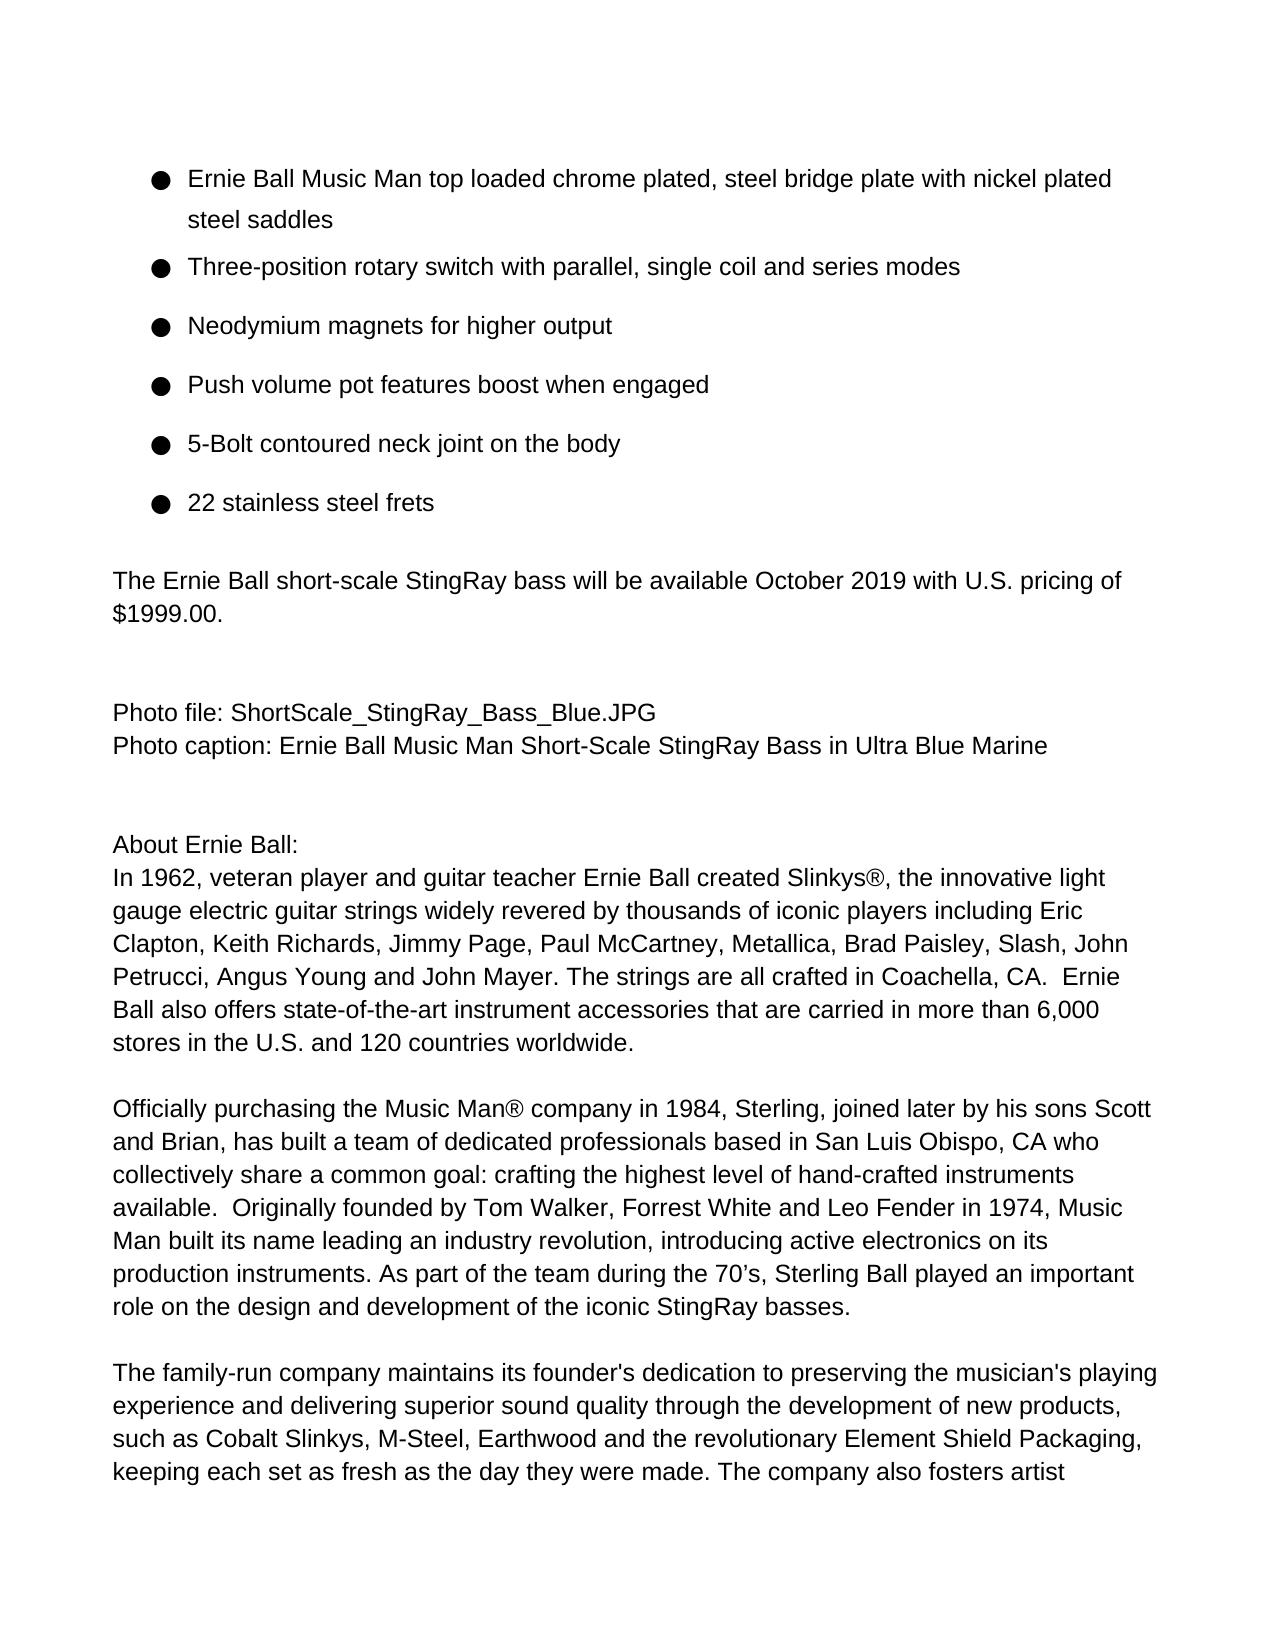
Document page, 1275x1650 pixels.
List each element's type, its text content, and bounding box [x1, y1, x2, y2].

text Photo file: ShortScale_StingRay_Bass_Blue.JPG [112, 698, 1162, 727]
list Push volume pot features boost when engaged [150, 356, 1162, 407]
text The Ernie Ball short-scale StingRay bass will be available October 2019 with U.S. pricing of $1999.00. [112, 566, 1162, 628]
text About Ernie Ball: [112, 830, 1162, 859]
text Photo caption: Ernie Ball Music Man Short-Scale StingRay Bass in Ultra Blue Marine [112, 731, 1162, 760]
text In 1962, veteran player and guitar teacher Ernie Ball created Slinkys®, the innovative light gauge electric guitar strings widely revered by thousands of iconic players including Eric Clapton, Keith Richards, Jimmy Page, Paul McCartney, Metallica, Brad Paisley, Slash, John Petrucci, Angus Young and John Mayer. The strings are all crafted in Coachella, CA. Ernie Ball also offers state-of-the-art instrument accessories that are carried in more than 6,000 stores in the U.S. and 120 countries worldwide. [112, 863, 1162, 1057]
text Officially purchasing the Music Man® company in 1984, Sterling, joined later by his sons Scott and Brian, has built a team of dedicated professionals based in San Luis Obispo, CA who collectively share a common goal: crafting the highest level of hand-crafted instruments available. Originally founded by Tom Walker, Forrest White and Leo Fender in 1974, Music Man built its name leading an industry revolution, introducing active electronics on its production instruments. As part of the team during the 70’s, Sterling Ball played an important role on the design and development of the iconic StingRay basses. [112, 1094, 1162, 1321]
list Ernie Ball Music Man top loaded chrome plated, steel bridge plate with nickel plated steel saddles [150, 150, 1162, 234]
list 22 stainless steel frets [150, 474, 1162, 525]
list 5-Bolt contoured neck joint on the body [150, 415, 1162, 466]
list Neodymium magnets for higher output [150, 297, 1162, 349]
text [112, 1358, 1162, 1486]
list Three-position rotary switch with parallel, single coil and series modes [150, 238, 1162, 290]
